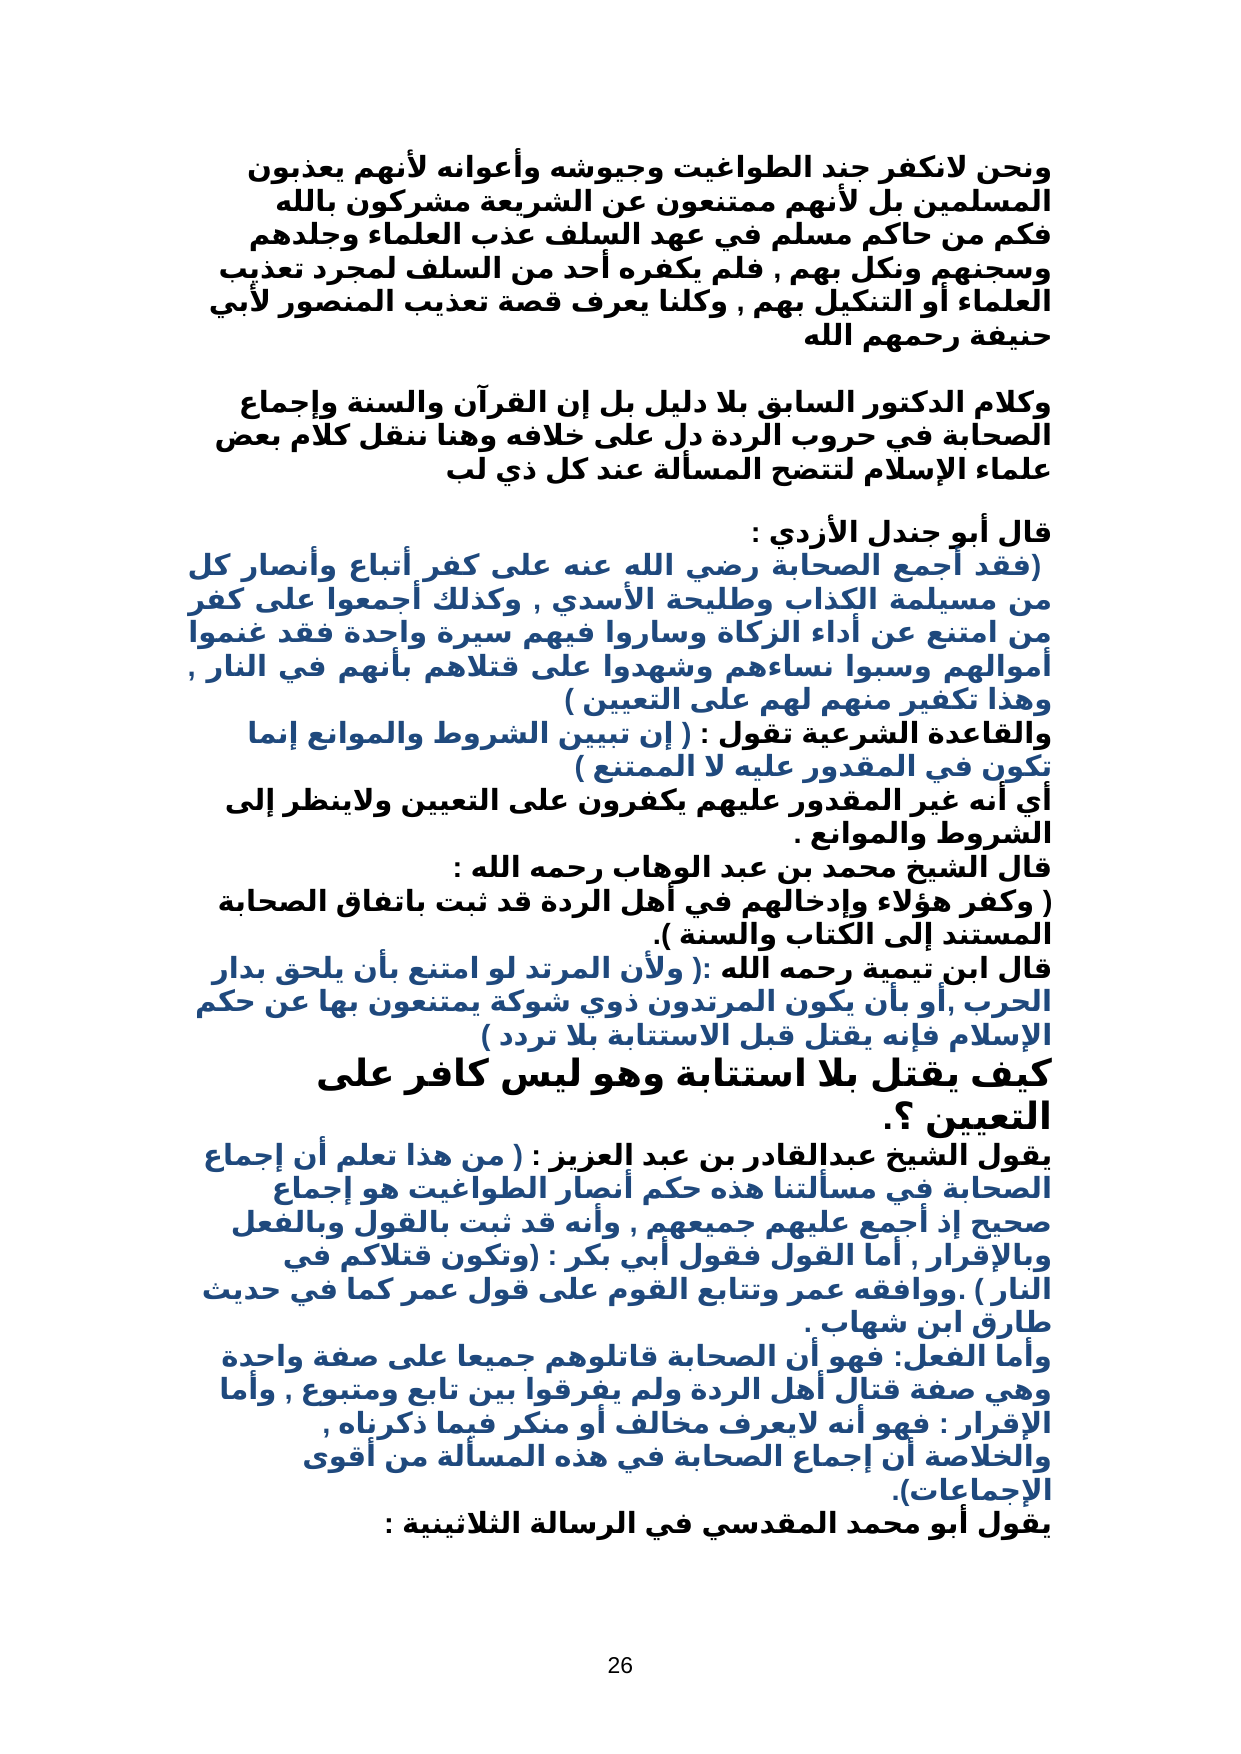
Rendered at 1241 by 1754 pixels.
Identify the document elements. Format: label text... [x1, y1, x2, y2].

list (فقد أجمع الصحابة رضي الله عنه على كفر أتباع وأنصار كل من مسيلمة الكذاب وطليحة الأسدي , وكذلك أجمعوا على كفر من امتنع عن أداء الزكاة وساروا فيهم سيرة واحدة فقد غنموا أموالهم وسبوا نساءهم وشهدوا على قتلاهم بأنهم في النار , وهذا تكفير منهم لهم على التعيين ) [187, 548, 1053, 716]
list ( وكفر هؤلاء وإدخالهم في أهل الردة قد ثبت باتفاق الصحابة المستند إلى الكتاب والسنة ). [187, 883, 1053, 951]
list يقول الشيخ عبدالقادر بن عبد العزيز : ( من هذا تعلم أن إجماع الصحابة في مسألتنا هذه حكم أنصار الطواغيت هو إجماع صحيح إذ أجمع عليهم جميعهم , وأنه قد ثبت بالقول وبالفعل وبالإقرار , أما القول فقول أبي بكر : (وتكون قتلاكم في النار ) .ووافقه عمر وتتابع القوم على قول عمر كما في حديث طارق ابن شهاب . [187, 1137, 1053, 1339]
list يقول أبو محمد المقدسي في الرسالة الثلاثينية : [187, 1506, 1053, 1540]
list أي أنه غير المقدور عليهم يكفرون على التعيين ولاينظر إلى الشروط والموانع . [187, 783, 1053, 850]
text فكم من حاكم مسلم في عهد السلف عذب العلماء وجلدهم وسجنهم ونكل بهم , فلم يكفره أحد من السلف لمجرد تعذيب العلماء أو التنكيل بهم , وكلنا يعرف قصة تعذيب المنصور لأبي حنيفة رحمهم الله [187, 217, 1053, 351]
list قال أبو جندل الأزدي : [187, 514, 1053, 548]
list والقاعدة الشرعية تقول : ( إن تبيين الشروط والموانع إنما تكون في المقدور عليه لا الممتنع ) [187, 716, 1053, 783]
text ونحن لانكفر جند الطواغيت وجيوشه وأعوانه لأنهم يعذبون المسلمين بل لأنهم ممتنعون عن الشريعة مشركون بالله [187, 150, 1053, 217]
list قال ابن تيمية رحمه الله :( ولأن المرتد لو امتنع بأن يلحق بدار الحرب ,أو بأن يكون المرتدون ذوي شوكة يمتنعون بها عن حكم الإسلام فإنه يقتل قبل الاستتابة بلا تردد ) [187, 951, 1053, 1051]
list كيف يقتل بلا استتابة وهو ليس كافر على التعيين ؟. [187, 1051, 1053, 1137]
list قال الشيخ محمد بن عبد الوهاب رحمه الله : [187, 850, 1053, 883]
text وكلام الدكتور السابق بلا دليل بل إن القرآن والسنة وإجماع الصحابة في حروب الردة دل على خلافه وهنا ننقل كلام بعض علماء الإسلام لتتضح المسألة عند كل ذي لب [187, 385, 1053, 485]
list وأما الفعل: فهو أن الصحابة قاتلوهم جميعا على صفة واحدة وهي صفة قتال أهل الردة ولم يفرقوا بين تابع ومتبوع , وأما الإقرار : فهو أنه لايعرف مخالف أو منكر فيما ذكرناه , والخلاصة أن إجماع الصحابة في هذه المسألة من أقوى الإجماعات). [187, 1339, 1053, 1506]
